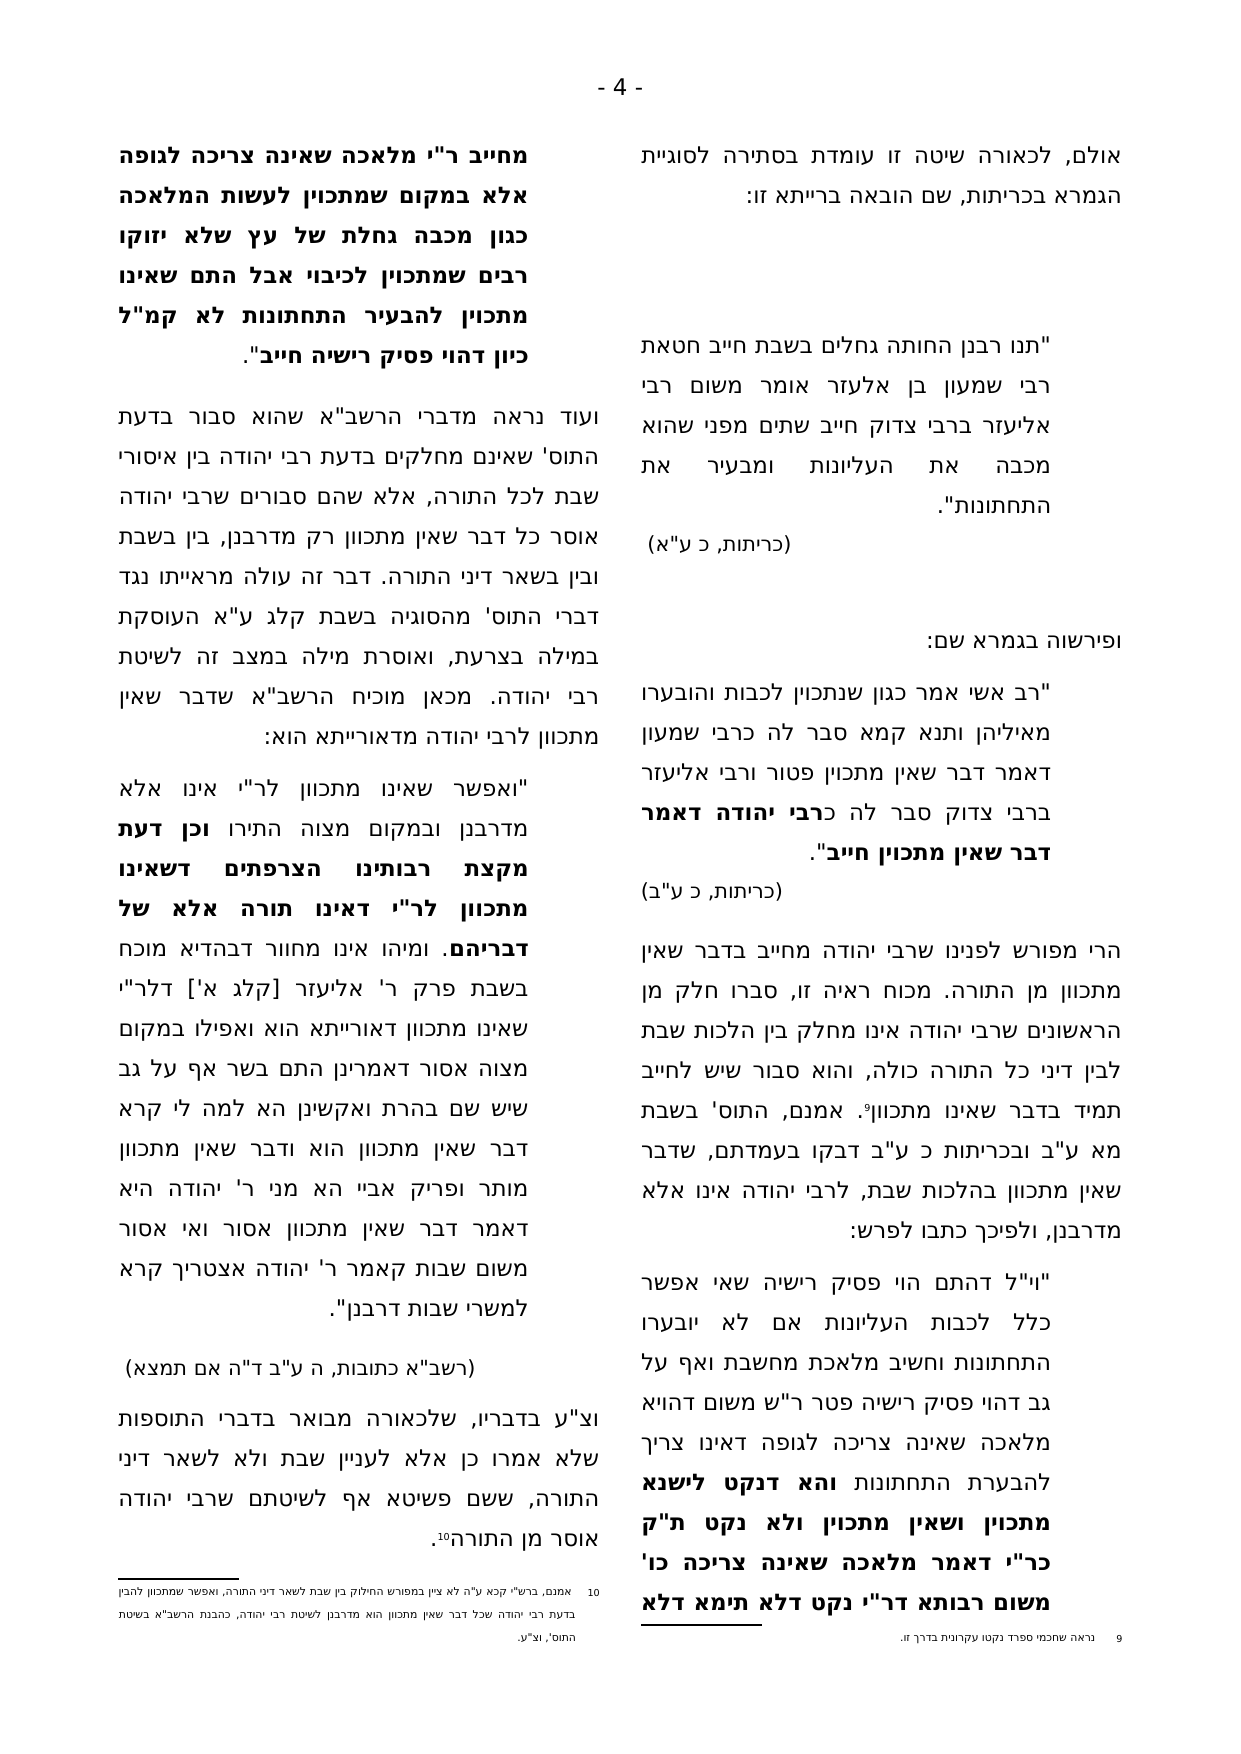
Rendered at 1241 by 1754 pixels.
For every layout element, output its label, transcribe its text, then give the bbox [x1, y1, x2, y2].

list (כריתות, כ ע"ב) [641, 879, 1051, 904]
list (כריתות, כ ע"א) [641, 532, 1051, 556]
text וצ"ע בדבריו, שלכאורה מבואר בדברי התוספות שלא אמרו כן אלא לעניין שבת ולא לשאר דיני התורה, ששם פשיטא אף לשיטתם שרבי יהודה אוסר מן התורה. [118, 1405, 599, 1552]
list "וי"ל דהתם הוי פסיק רישיה שאי אפשר כלל לכבות העליונות אם לא יובערו התחתונות וחשיב מלאכת מחשבת ואף על גב דהוי פסיק רישיה פטר ר"ש משום דהויא מלאכה שאינה צריכה לגופה דאינו צריך להבערת התחתונות והא דנקט לישנא מתכוין ושאין מתכוין ולא נקט ת"ק כר"י דאמר מלאכה שאינה צריכה כו' משום רבותא דר"י נקט דלא תימא דלא מחייב ר"י מלאכה שאינה צריכה לגופה אלא במקום שמתכוין לעשות המלאכה כגון מכבה גחלת של עץ שלא יזוקו רבים שמתכוין לכיבוי אבל התם שאינו מתכוין להבעיר התחתונות לא קמ"ל כיון דהוי פסיק רישיה חייב". [118, 142, 529, 369]
list "תנו רבנן החותה גחלים בשבת חייב חטאת רבי שמעון בן אלעזר אומר משום רבי אליעזר ברבי צדוק חייב שתים מפני שהוא מכבה את העליונות ומבעיר את התחתונות". [641, 332, 1051, 518]
text ופירשוה בגמרא שם: [641, 627, 1122, 654]
text אולם, לכאורה שיטה זו עומדת בסתירה לסוגיית הגמרא בכריתות, שם הובאה ברייתא זו: [641, 142, 1122, 209]
text הרי מפורש לפנינו שרבי יהודה מחייב בדבר שאין מתכוון מן התורה. מכוח ראיה זו, סברו חלק מן הראשונים שרבי יהודה אינו מחלק בין הלכות שבת לבין דיני כל התורה כולה, והוא סבור שיש לחייב תמיד בדבר שאינו מתכוון. אמנם, התוס' בשבת מא ע"ב ובכריתות כ ע"ב דבקו בעמדתם, שדבר שאין מתכוון בהלכות שבת, לרבי יהודה אינו אלא מדרבנן, ולפיכך כתבו לפרש: [641, 937, 1122, 1243]
list "רב אשי אמר כגון שנתכוין לכבות והובערו מאיליהן ותנא קמא סבר לה כרבי שמעון דאמר דבר שאין מתכוין פטור ורבי אליעזר ברבי צדוק סבר לה כרבי יהודה דאמר דבר שאין מתכוין חייב". [641, 679, 1051, 866]
list "ואפשר שאינו מתכוון לר"י אינו אלא מדרבנן ובמקום מצוה התירו וכן דעת מקצת רבותינו הצרפתים דשאינו מתכוון לר"י דאינו תורה אלא של דבריהם. ומיהו אינו מחוור דבהדיא מוכח בשבת פרק ר' אליעזר [קלג א'] דלר"י שאינו מתכוון דאורייתא הוא ואפילו במקום מצוה אסור דאמרינן התם בשר אף על גב שיש שם בהרת ואקשינן הא למה לי קרא דבר שאין מתכוון הוא ודבר שאין מתכוון מותר ופריק אביי הא מני ר' יהודה היא דאמר דבר שאין מתכוון אסור ואי אסור משום שבות קאמר ר' יהודה אצטריך קרא למשרי שבות דרבנן". [118, 776, 529, 1322]
text (רשב"א כתובות, ה ע"ב ד"ה אם תמצא) [118, 1356, 599, 1381]
text ועוד נראה מדברי הרשב"א שהוא סבור בדעת התוס' שאינם מחלקים בדעת רבי יהודה בין איסורי שבת לכל התורה, אלא שהם סבורים שרבי יהודה אוסר כל דבר שאין מתכוון רק מדרבנן, בין בשבת ובין בשאר דיני התורה. דבר זה עולה מראייתו נגד דברי התוס' מהסוגיה בשבת קלג ע"א העוסקת במילה בצרעת, ואוסרת מילה במצב זה לשיטת רבי יהודה. מכאן מוכיח הרשב"א שדבר שאין מתכוון לרבי יהודה מדאורייתא הוא: [118, 403, 599, 750]
list "וי"ל דהתם הוי פסיק רישיה שאי אפשר כלל לכבות העליונות אם לא יובערו התחתונות וחשיב מלאכת מחשבת ואף על גב דהוי פסיק רישיה פטר ר"ש משום דהויא מלאכה שאינה צריכה לגופה דאינו צריך להבערת התחתונות והא דנקט לישנא מתכוין ושאין מתכוין ולא נקט ת"ק כר"י דאמר מלאכה שאינה צריכה כו' משום רבותא דר"י נקט דלא תימא דלא מחייב ר"י מלאכה שאינה צריכה לגופה אלא במקום שמתכוין לעשות המלאכה כגון מכבה גחלת של עץ שלא יזוקו רבים שמתכוין לכיבוי אבל התם שאינו מתכוין להבעיר התחתונות לא קמ"ל כיון דהוי פסיק רישיה חייב". [641, 1269, 1051, 1616]
